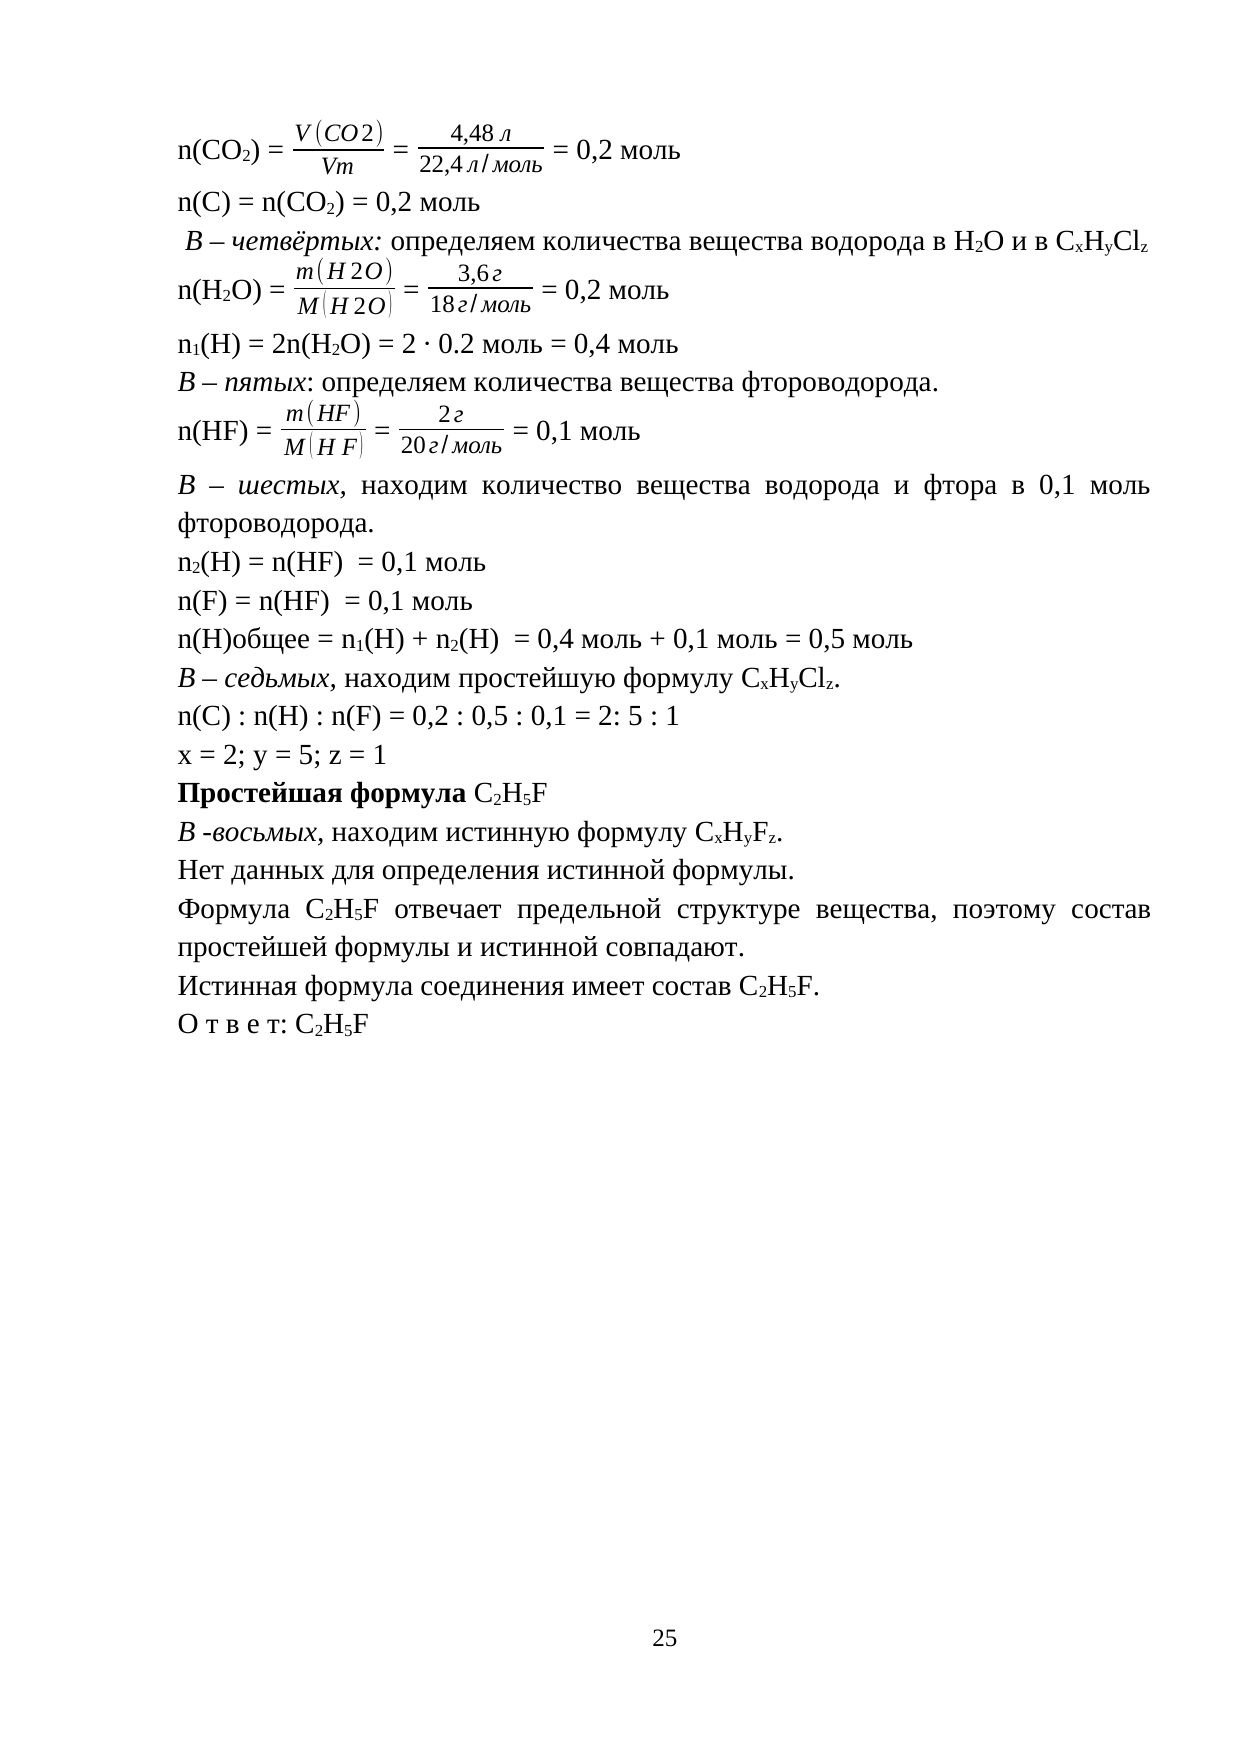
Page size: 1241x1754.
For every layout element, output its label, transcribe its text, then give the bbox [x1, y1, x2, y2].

text Истинная формула соединения имеет состав С2H5F. [177, 968, 1152, 1002]
text n(H)общее = n1(H) + n2(H) = 0,4 моль + 0,1 моль = 0,5 моль [177, 621, 1152, 655]
text n(F) = n(HF) = 0,1 моль [177, 583, 1152, 616]
text n(C) : n(H) : n(F) = 0,2 : 0,5 : 0,1 = 2: 5 : 1 [177, 698, 1152, 732]
text n(HF) = = = 0,1 моль [177, 398, 1152, 462]
text В -восьмых, находим истинную формулу CxHyFz. [177, 814, 1152, 847]
text n(C) = n(CO2) = 0,2 моль [177, 184, 1152, 218]
text В – четвёртых: определяем количества вещества водорода в H2O и в CxHyClz [177, 223, 1152, 256]
text x = 2; y = 5; z = 1 [177, 737, 1152, 770]
text Формула C2H5F отвечает предельной структуре вещества, поэтому состав простейшей формулы и истинной совпадают. [177, 891, 1152, 963]
text Простейшая формула C2H5F [177, 775, 1152, 809]
text n2(H) = n(HF) = 0,1 моль [177, 544, 1152, 578]
text n1(H) = 2n(H2O) = 2 ∙ 0.2 моль = 0,4 моль [177, 326, 1152, 359]
text n(CO2) = = = 0,2 моль [177, 118, 1152, 179]
text О т в е т: С2H5F [177, 1007, 1152, 1040]
text В – седьмых, находим простейшую формулу CxHyClz. [177, 660, 1152, 693]
text n(H2O) = = = 0,2 моль [177, 256, 1152, 321]
text В – пятых: определяем количества вещества фтороводорода. [177, 364, 1152, 398]
text Нет данных для определения истинной формулы. [177, 852, 1152, 886]
text В – шестых, находим количество вещества водорода и фтора в 0,1 моль фтороводорода. [177, 467, 1152, 539]
